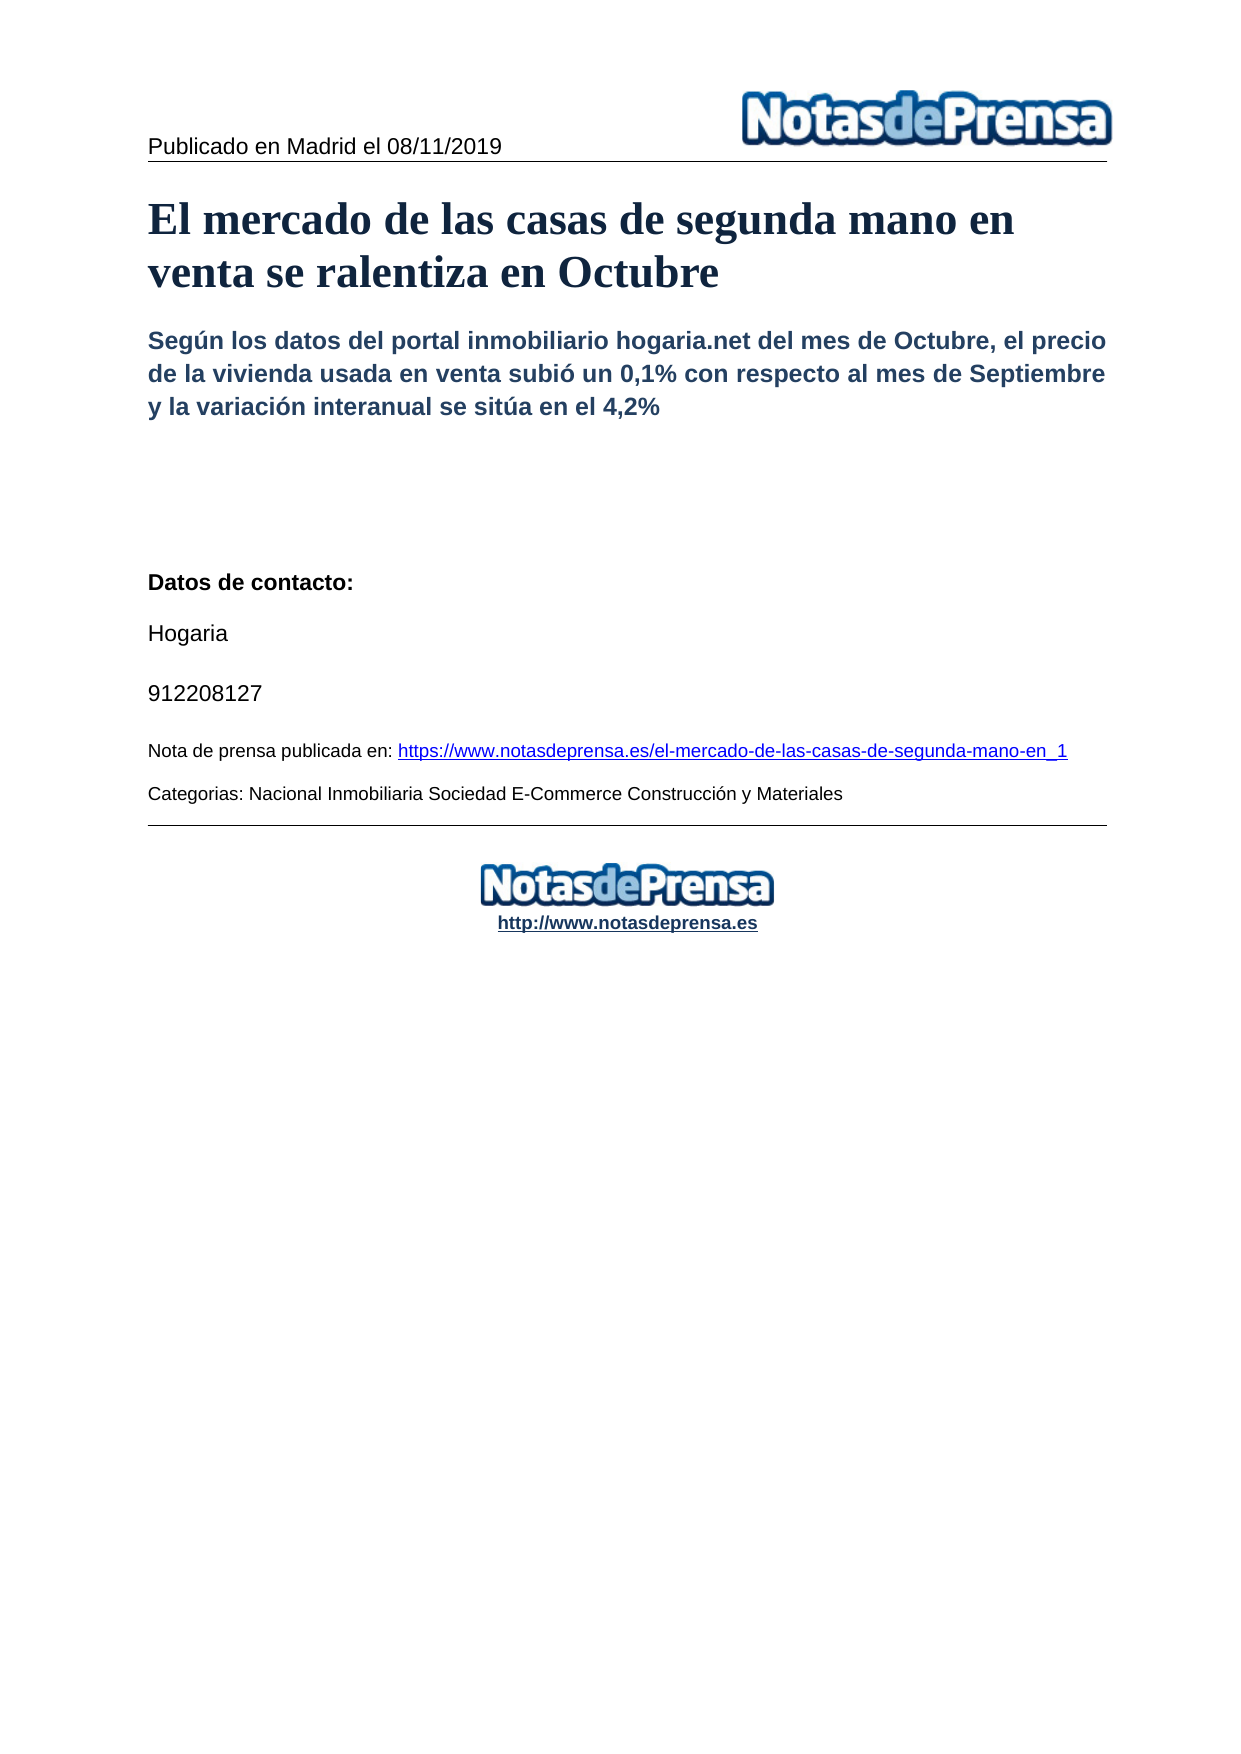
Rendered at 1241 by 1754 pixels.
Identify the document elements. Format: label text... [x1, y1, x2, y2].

subtitle Según los datos del portal inmobiliario hogaria.net del mes de Octubre, el precio de la vivienda usada en venta subió un 0,1% con respecto al mes de Septiembre y la variación interanual se sitúa en el 4,2% [148, 326, 1107, 421]
text Hogaria [148, 619, 1063, 646]
subtitle El mercado de las casas de segunda mano en venta se ralentiza en Octubre [148, 192, 1107, 297]
text http://www.notasdeprensa.es [148, 912, 1107, 934]
text Datos de contacto: [148, 568, 1107, 595]
text Nota de prensa publicada en: https://www.notasdeprensa.es/el-mercado-de-las-casas-de-segunda-mano-en_1 [148, 740, 1107, 762]
text Publicado en Madrid el 08/11/2019 [148, 133, 1107, 161]
picture [742, 90, 1113, 148]
text Categorias: Nacional Inmobiliaria Sociedad E-Commerce Construcción y Materiales [148, 783, 1107, 804]
picture [480, 862, 775, 908]
text 912208127 [148, 680, 1063, 706]
